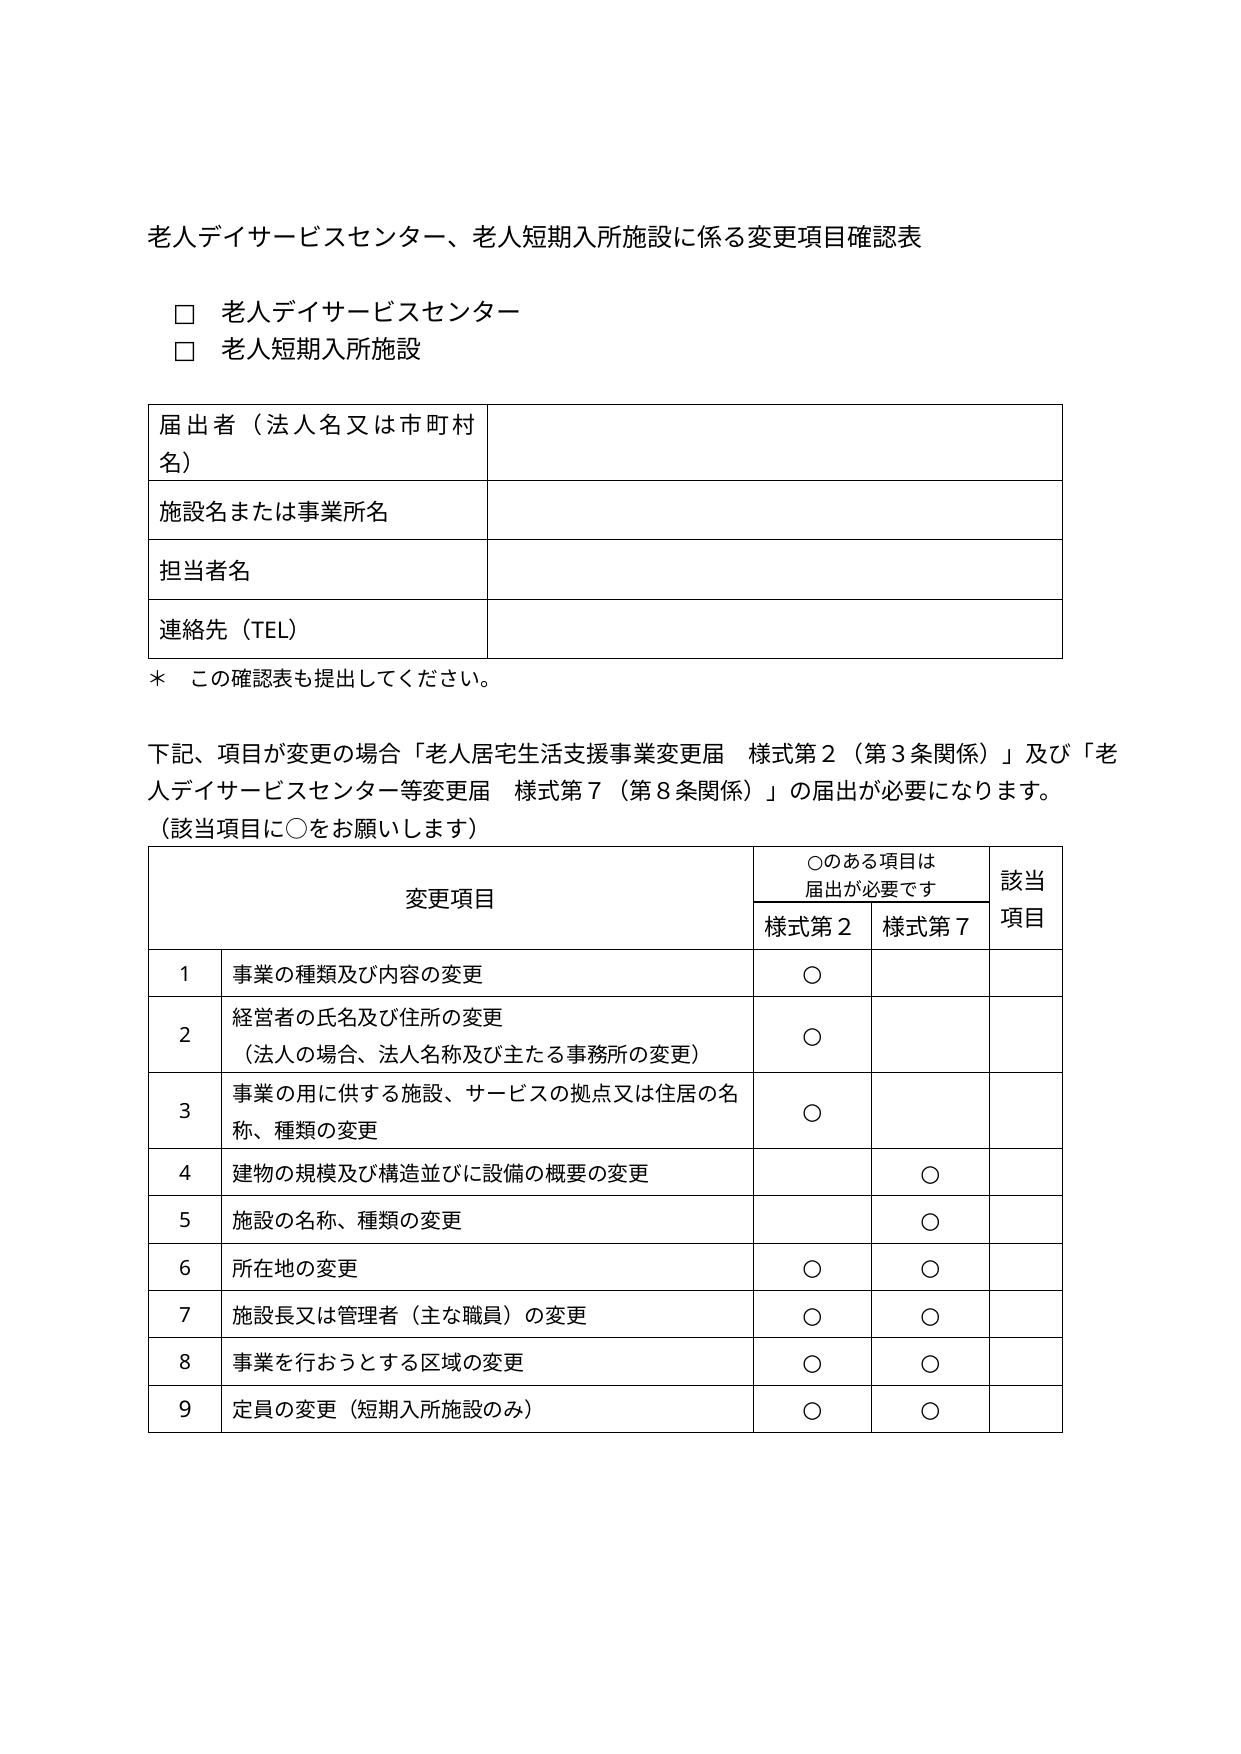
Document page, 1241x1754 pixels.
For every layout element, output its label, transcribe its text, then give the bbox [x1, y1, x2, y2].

table_cell [488, 481, 1062, 539]
table_cell [754, 1196, 871, 1243]
table_cell ○ [754, 1244, 871, 1290]
table_cell ○ [872, 1244, 989, 1290]
text （該当項目に○をお願いします） [148, 808, 1122, 846]
table_cell 1 [149, 950, 221, 996]
table_cell 施設長又は管理者（主な職員）の変更 [222, 1291, 753, 1337]
table_cell 6 [149, 1244, 221, 1290]
table_cell ○ [872, 1196, 989, 1243]
table_cell 3 [149, 1073, 221, 1148]
text □ 老人デイサービスセンター [148, 292, 1122, 329]
table_cell 事業を行おうとする区域の変更 [222, 1338, 753, 1384]
table_cell ○ [754, 1386, 871, 1432]
table_cell 9 [149, 1386, 221, 1432]
table_cell [872, 997, 989, 1072]
table_cell [990, 950, 1062, 996]
table_cell 定員の変更（短期入所施設のみ） [222, 1386, 753, 1432]
table_cell [872, 950, 989, 996]
table_cell [990, 1244, 1062, 1290]
table_cell 担当者名 [149, 540, 487, 598]
table_cell 施設の名称、種類の変更 [222, 1196, 753, 1243]
table_cell 所在地の変更 [222, 1244, 753, 1290]
table_cell 2 [149, 997, 221, 1072]
table_cell [990, 1149, 1062, 1195]
table_cell ○ [754, 1291, 871, 1337]
table_cell ○ [754, 997, 871, 1072]
table_cell ○ [872, 1291, 989, 1337]
table_cell 5 [149, 1196, 221, 1243]
table_cell 経営者の氏名及び住所の変更 （法人の場合、法人名称及び主たる事務所の変更） [222, 997, 753, 1072]
table_header 届出者（法人名又は市町村名） [149, 405, 487, 480]
table_cell [990, 1073, 1062, 1148]
table_header ○のある項目は 届出が必要です [754, 847, 989, 901]
table_cell 事業の種類及び内容の変更 [222, 950, 753, 996]
text 下記、項目が変更の場合「老人居宅生活支援事業変更届 様式第２（第３条関係）」及び「老人デイサービスセンター等変更届 様式第７（第８条関係）」の届出が必要になります。 [148, 733, 1122, 808]
table_cell [990, 997, 1062, 1072]
table_cell [990, 1386, 1062, 1432]
table_cell ○ [754, 950, 871, 996]
text 老人デイサービスセンター、老人短期入所施設に係る変更項目確認表 [148, 217, 1122, 254]
table_cell ○ [754, 1073, 871, 1148]
table_cell 建物の規模及び構造並びに設備の概要の変更 [222, 1149, 753, 1195]
table_cell [872, 1073, 989, 1148]
table_cell [990, 1291, 1062, 1337]
table_cell 連絡先（TEL） [149, 600, 487, 657]
table_header [488, 405, 1062, 480]
text ＊ この確認表も提出してください。 [148, 658, 1122, 696]
table_cell [990, 1196, 1062, 1243]
table_cell 施設名または事業所名 [149, 481, 487, 539]
table_cell 事業の用に供する施設、サービスの拠点又は住居の名称、種類の変更 [222, 1073, 753, 1148]
table_cell ○ [754, 1338, 871, 1384]
table_cell [990, 1338, 1062, 1384]
table_cell [754, 1149, 871, 1195]
table_cell ○ [872, 1338, 989, 1384]
table_cell [488, 540, 1062, 598]
table_cell 様式第７ [872, 903, 989, 949]
table_header 該当 項目 [990, 847, 1062, 949]
table_cell 4 [149, 1149, 221, 1195]
table_cell [488, 600, 1062, 657]
table_header 変更項目 [149, 847, 753, 949]
table_cell ○ [872, 1386, 989, 1432]
table_cell 7 [149, 1291, 221, 1337]
table_cell 様式第２ [754, 903, 871, 949]
table_cell 8 [149, 1338, 221, 1384]
text □ 老人短期入所施設 [148, 329, 1122, 367]
table_cell ○ [872, 1149, 989, 1195]
